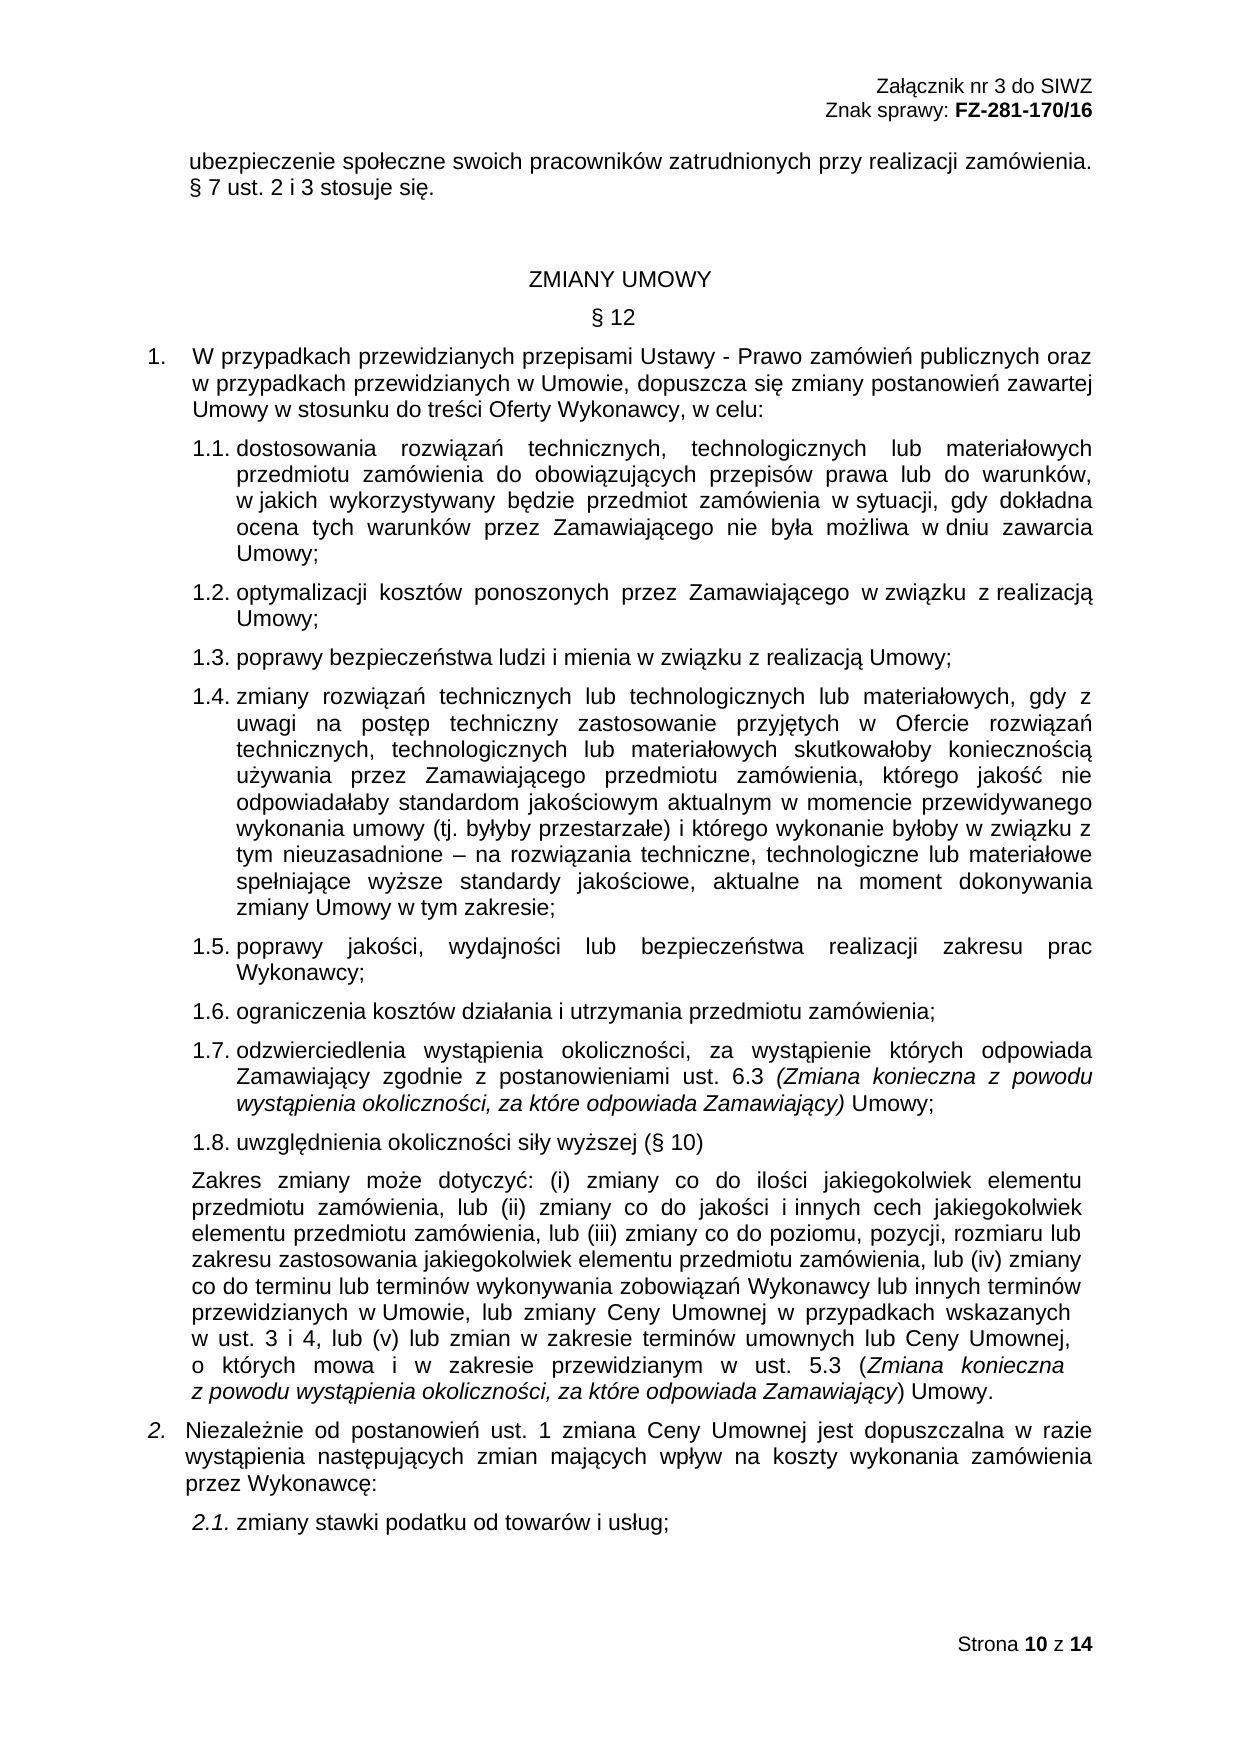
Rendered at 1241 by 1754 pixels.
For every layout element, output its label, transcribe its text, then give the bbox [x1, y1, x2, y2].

text § 12 [518, 304, 1093, 331]
list odzwierciedlenia wystąpienia okoliczności, za wystąpienie których odpowiada Zamawiający zgodnie z postanowieniami ust. 6.3 (Zmiana konieczna z powodu wystąpienia okoliczności, za które odpowiada Zamawiający) Umowy; [192, 1037, 1093, 1116]
list zmiany rozwiązań technicznych lub technologicznych lub materiałowych, gdy z uwagi na postęp techniczny zastosowanie przyjętych w Ofercie rozwiązań technicznych, technologicznych lub materiałowych skutkowałoby koniecznością używania przez Zamawiającego przedmiotu zamówienia, którego jakość nie odpowiadałaby standardom jakościowym aktualnym w momencie przewidywanego wykonania umowy (tj. byłyby przestarzałe) i którego wykonanie byłoby w związku z tym nieuzasadnione – na rozwiązania techniczne, technologiczne lub materiałowe spełniające wyższe standardy jakościowe, aktualne na moment dokonywania zmiany Umowy w tym zakresie; [192, 683, 1093, 920]
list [148, 148, 1093, 200]
list zmiany stawki podatku od towarów i usług; [192, 1508, 1093, 1535]
list uwzględnienia okoliczności siły wyższej (§ 10) [192, 1128, 1093, 1155]
list Niezależnie od postanowień ust. 1 zmiana Ceny Umownej jest dopuszczalna w razie wystąpienia następujących zmian mających wpływ na koszty wykonania zamówienia przez Wykonawcę: [148, 1417, 1093, 1496]
list poprawy bezpieczeństwa ludzi i mienia w związku z realizacją Umowy; [192, 644, 1093, 671]
text Zakres zmiany może dotyczyć: (i) zmiany co do ilości jakiegokolwiek elementu przedmiotu zamówienia, lub (ii) zmiany co do jakości i innych cech jakiegokolwiek elementu przedmiotu zamówienia, lub (iii) zmiany co do poziomu, pozycji, rozmiaru lub zakresu zastosowania jakiegokolwiek elementu przedmiotu zamówienia, lub (iv) zmiany co do terminu lub terminów wykonywania zobowiązań Wykonawcy lub innych terminów przewidzianych w Umowie, lub zmiany Ceny Umownej w przypadkach wskazanych w ust. 3 i 4, lub (v) lub zmian w zakresie terminów umownych lub Ceny Umownej, o których mowa i w zakresie przewidzianym w ust. 5.3 (Zmiana konieczna z powodu wystąpienia okoliczności, za które odpowiada Zamawiający) Umowy. [191, 1167, 1082, 1404]
list W przypadkach przewidzianych przepisami Ustawy - Prawo zamówień publicznych oraz w przypadkach przewidzianych w Umowie, dopuszcza się zmiany postanowień zawartej Umowy w stosunku do treści Oferty Wykonawcy, w celu: [147, 343, 1093, 422]
text ZMIANY UMOWY [148, 266, 1093, 292]
list dostosowania rozwiązań technicznych, technologicznych lub materiałowych przedmiotu zamówienia do obowiązujących przepisów prawa lub do warunków, w jakich wykorzystywany będzie przedmiot zamówienia w sytuacji, gdy dokładna ocena tych warunków przez Zamawiającego nie była możliwa w dniu zawarcia Umowy; [192, 435, 1093, 567]
list ograniczenia kosztów działania i utrzymania przedmiotu zamówienia; [192, 998, 1093, 1024]
list poprawy jakości, wydajności lub bezpieczeństwa realizacji zakresu prac Wykonawcy; [192, 933, 1093, 986]
list optymalizacji kosztów ponoszonych przez Zamawiającego w związku z realizacją Umowy; [192, 579, 1093, 632]
